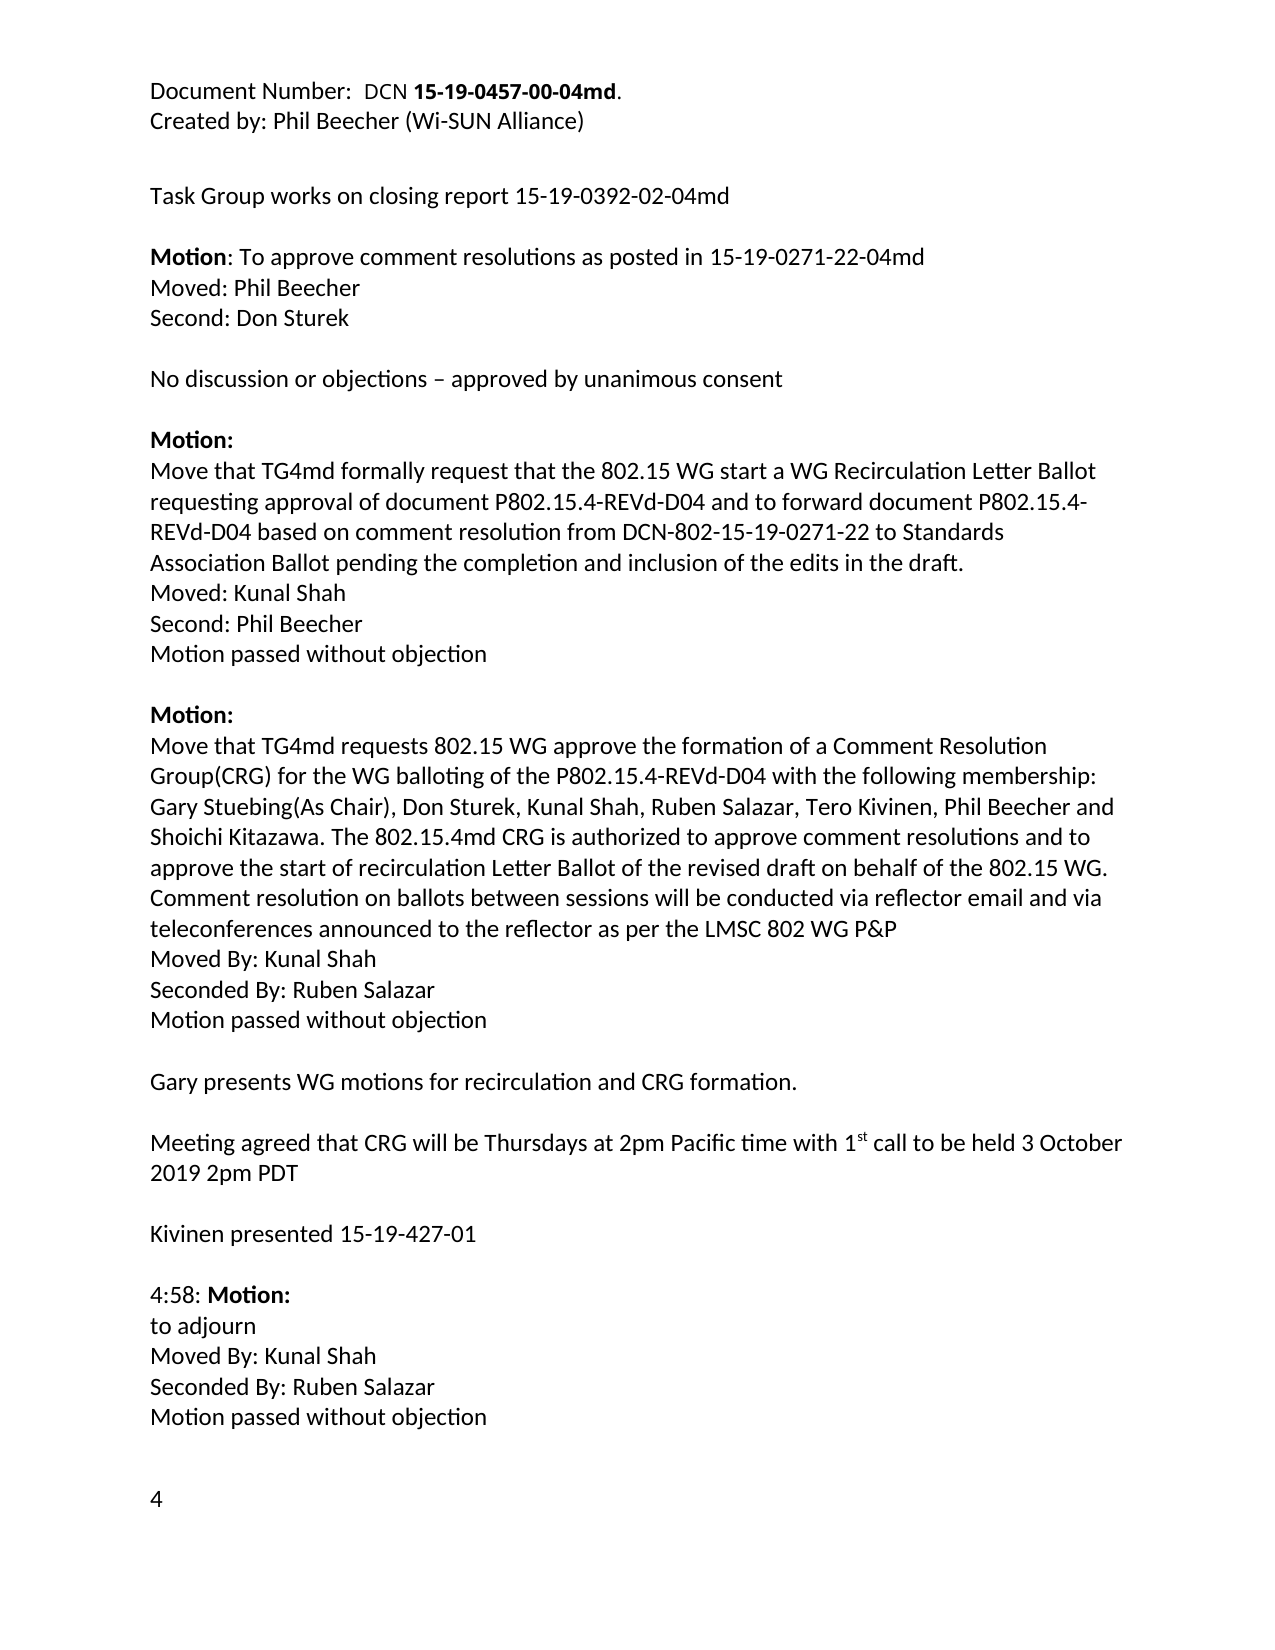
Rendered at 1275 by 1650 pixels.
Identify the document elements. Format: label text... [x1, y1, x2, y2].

text Moved By: Kunal Shah [150, 1340, 1125, 1371]
text Motion passed without objection [150, 1004, 1125, 1035]
text Kivinen presented 15-19-427-01 [150, 1218, 1125, 1249]
text Moved: Kunal Shah [150, 577, 1125, 608]
text 4:58: Motion: [150, 1279, 1125, 1310]
text Moved: Phil Beecher [150, 272, 1125, 303]
text Meeting agreed that CRG will be Thursdays at 2pm Pacific time with 1st call to be held 3 October 2019 2pm PDT [150, 1127, 1125, 1188]
text Motion: [150, 699, 1125, 730]
text Second: Don Sturek [150, 303, 1125, 333]
text Seconded By: Ruben Salazar [150, 1371, 1125, 1401]
text Motion: To approve comment resolutions as posted in 15-19-0271-22-04md [150, 242, 1125, 272]
text No discussion or objections – approved by unanimous consent [150, 364, 1125, 394]
text Move that TG4md formally request that the 802.15 WG start a WG Recirculation Letter Ballot requesting approval of document P802.15.4-REVd-D04 and to forward document P802.15.4-REVd-D04 based on comment resolution from DCN-802-15-19-0271-22 to Standards Association Ballot pending the completion and inclusion of the edits in the draft. [150, 455, 1125, 577]
text Moved By: Kunal Shah [150, 943, 1125, 974]
text Motion passed without objection [150, 1401, 1125, 1432]
text Gary presents WG motions for recirculation and CRG formation. [150, 1066, 1125, 1096]
text Second: Phil Beecher [150, 608, 1125, 638]
text Move that TG4md requests 802.15 WG approve the formation of a Comment Resolution Group(CRG) for the WG balloting of the P802.15.4-REVd-D04 with the following membership: Gary Stuebing(As Chair), Don Sturek, Kunal Shah, Ruben Salazar, Tero Kivinen, Phil Beecher and Shoichi Kitazawa. The 802.15.4md CRG is authorized to approve comment resolutions and to approve the start of recirculation Letter Ballot of the revised draft on behalf of the 802.15 WG. Comment resolution on ballots between sessions will be conducted via reflector email and via teleconferences announced to the reflector as per the LMSC 802 WG P&P [150, 730, 1125, 943]
text Seconded By: Ruben Salazar [150, 974, 1125, 1004]
text Motion: [150, 425, 1125, 455]
text Motion passed without objection [150, 638, 1125, 669]
text Task Group works on closing report 15-19-0392-02-04md [150, 181, 1125, 211]
text to adjourn [150, 1310, 1125, 1340]
